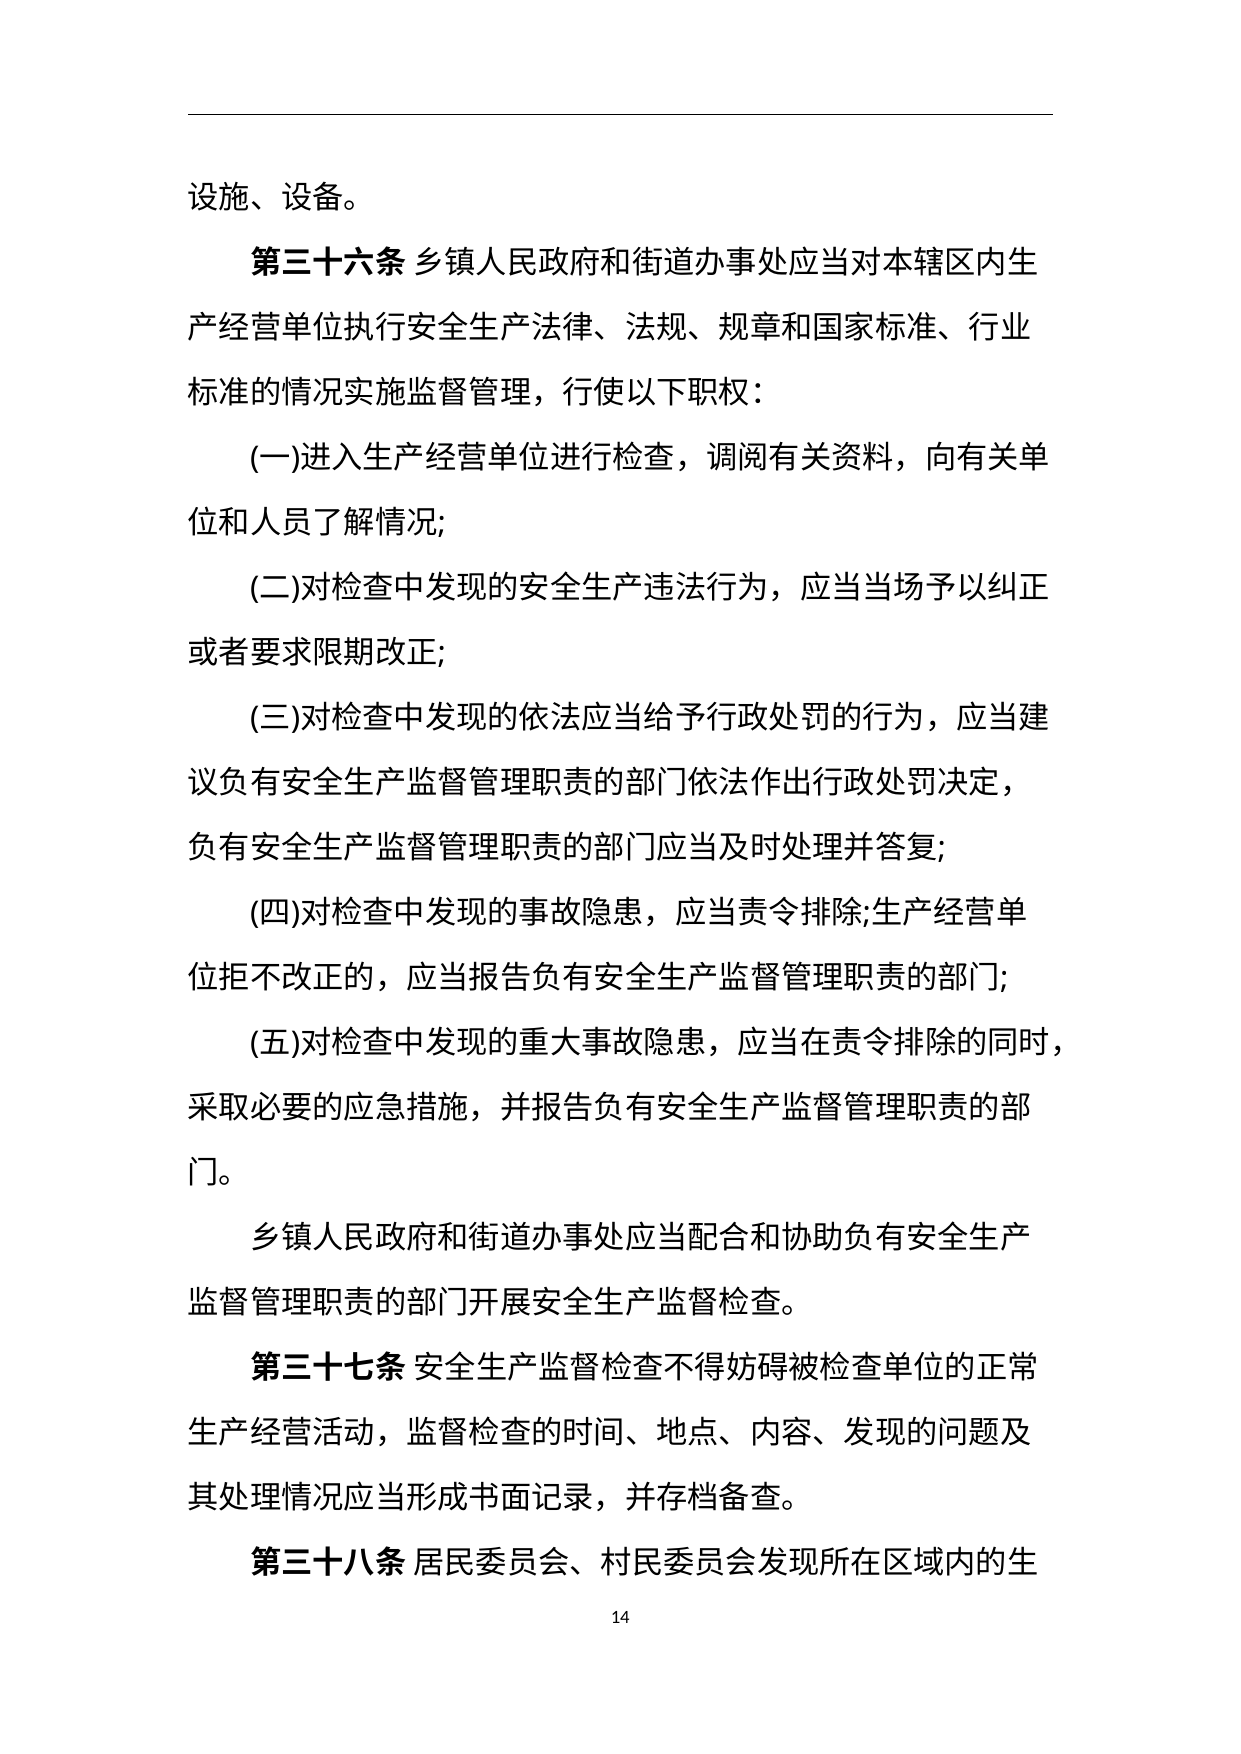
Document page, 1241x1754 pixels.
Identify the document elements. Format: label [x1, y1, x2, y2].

text [187, 162, 1053, 1592]
